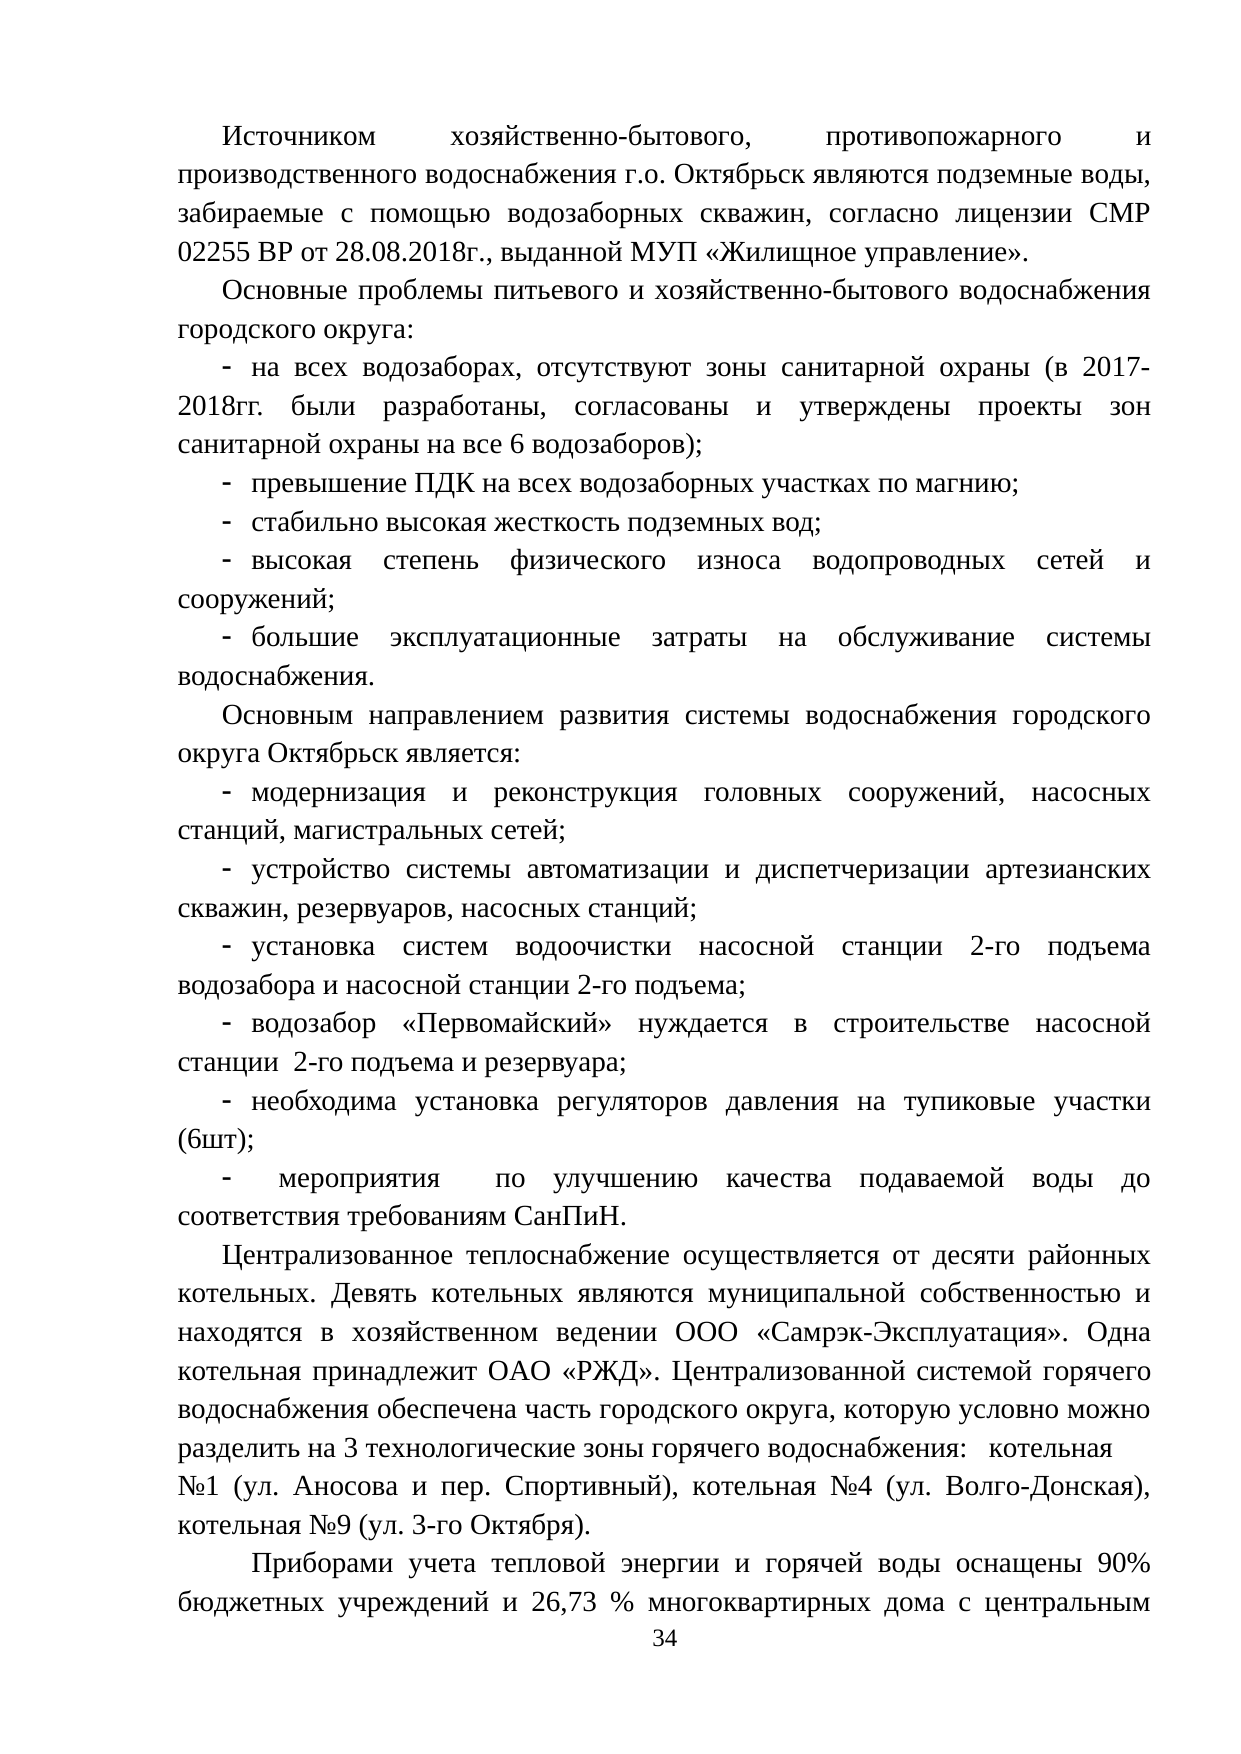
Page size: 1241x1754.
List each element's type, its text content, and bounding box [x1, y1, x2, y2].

list высокая степень физического износа водопроводных сетей и сооружений; [177, 542, 1152, 614]
list стабильно высокая жесткость подземных вод; [177, 504, 1152, 537]
text Централизованное теплоснабжение осуществляется от десяти районных котельных. Девять котельных являются муниципальной собственностью и находятся в хозяйственном ведении ООО «Самрэк-Эксплуатация». Одна котельная принадлежит ОАО «РЖД». Централизованной системой горячего водоснабжения обеспечена часть городского округа, которую условно можно разделить на 3 технологические зоны горячего водоснабжения: котельная №1 (ул. Аносова и пер. Спортивный), котельная №4 (ул. Волго-Донская), котельная №9 (ул. 3-го Октября). [177, 1237, 1152, 1540]
list мероприятия по улучшению качества подаваемой воды до соответствия требованиям СанПиН. [177, 1160, 1152, 1232]
list устройство системы автоматизации и диспетчеризации артезианских скважин, резервуаров, насосных станций; [177, 851, 1152, 923]
list установка систем водоочистки насосной станции 2-го подъема водозабора и насосной станции 2-го подъема; [177, 928, 1152, 1000]
list водозабор «Первомайский» нуждается в строительстве насосной станции 2-го подъема и резервуара; [177, 1005, 1152, 1078]
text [177, 1545, 1152, 1617]
list превышение ПДК на всех водозаборных участках по магнию; [177, 465, 1152, 499]
text Источником хозяйственно-бытового, противопожарного и производственного водоснабжения г.о. Октябрьск являются подземные воды, забираемые с помощью водозаборных скважин, согласно лицензии СМР 02255 ВР от 28.08.2018г., выданной МУП «Жилищное управление». [177, 118, 1152, 267]
text Основные проблемы питьевого и хозяйственно-бытового водоснабжения городского округа: [177, 272, 1152, 344]
list на всех водозаборах, отсутствуют зоны санитарной охраны (в 2017-2018гг. были разработаны, согласованы и утверждены проекты зон санитарной охраны на все 6 водозаборов); [177, 349, 1152, 460]
list большие эксплуатационные затраты на обслуживание системы водоснабжения. [177, 619, 1152, 692]
list модернизация и реконструкция головных сооружений, насосных станций, магистральных сетей; [177, 774, 1152, 846]
text Основным направлением развития системы водоснабжения городского округа Октябрьск является: [177, 697, 1152, 769]
list необходима установка регуляторов давления на тупиковые участки (6шт); [177, 1083, 1152, 1155]
